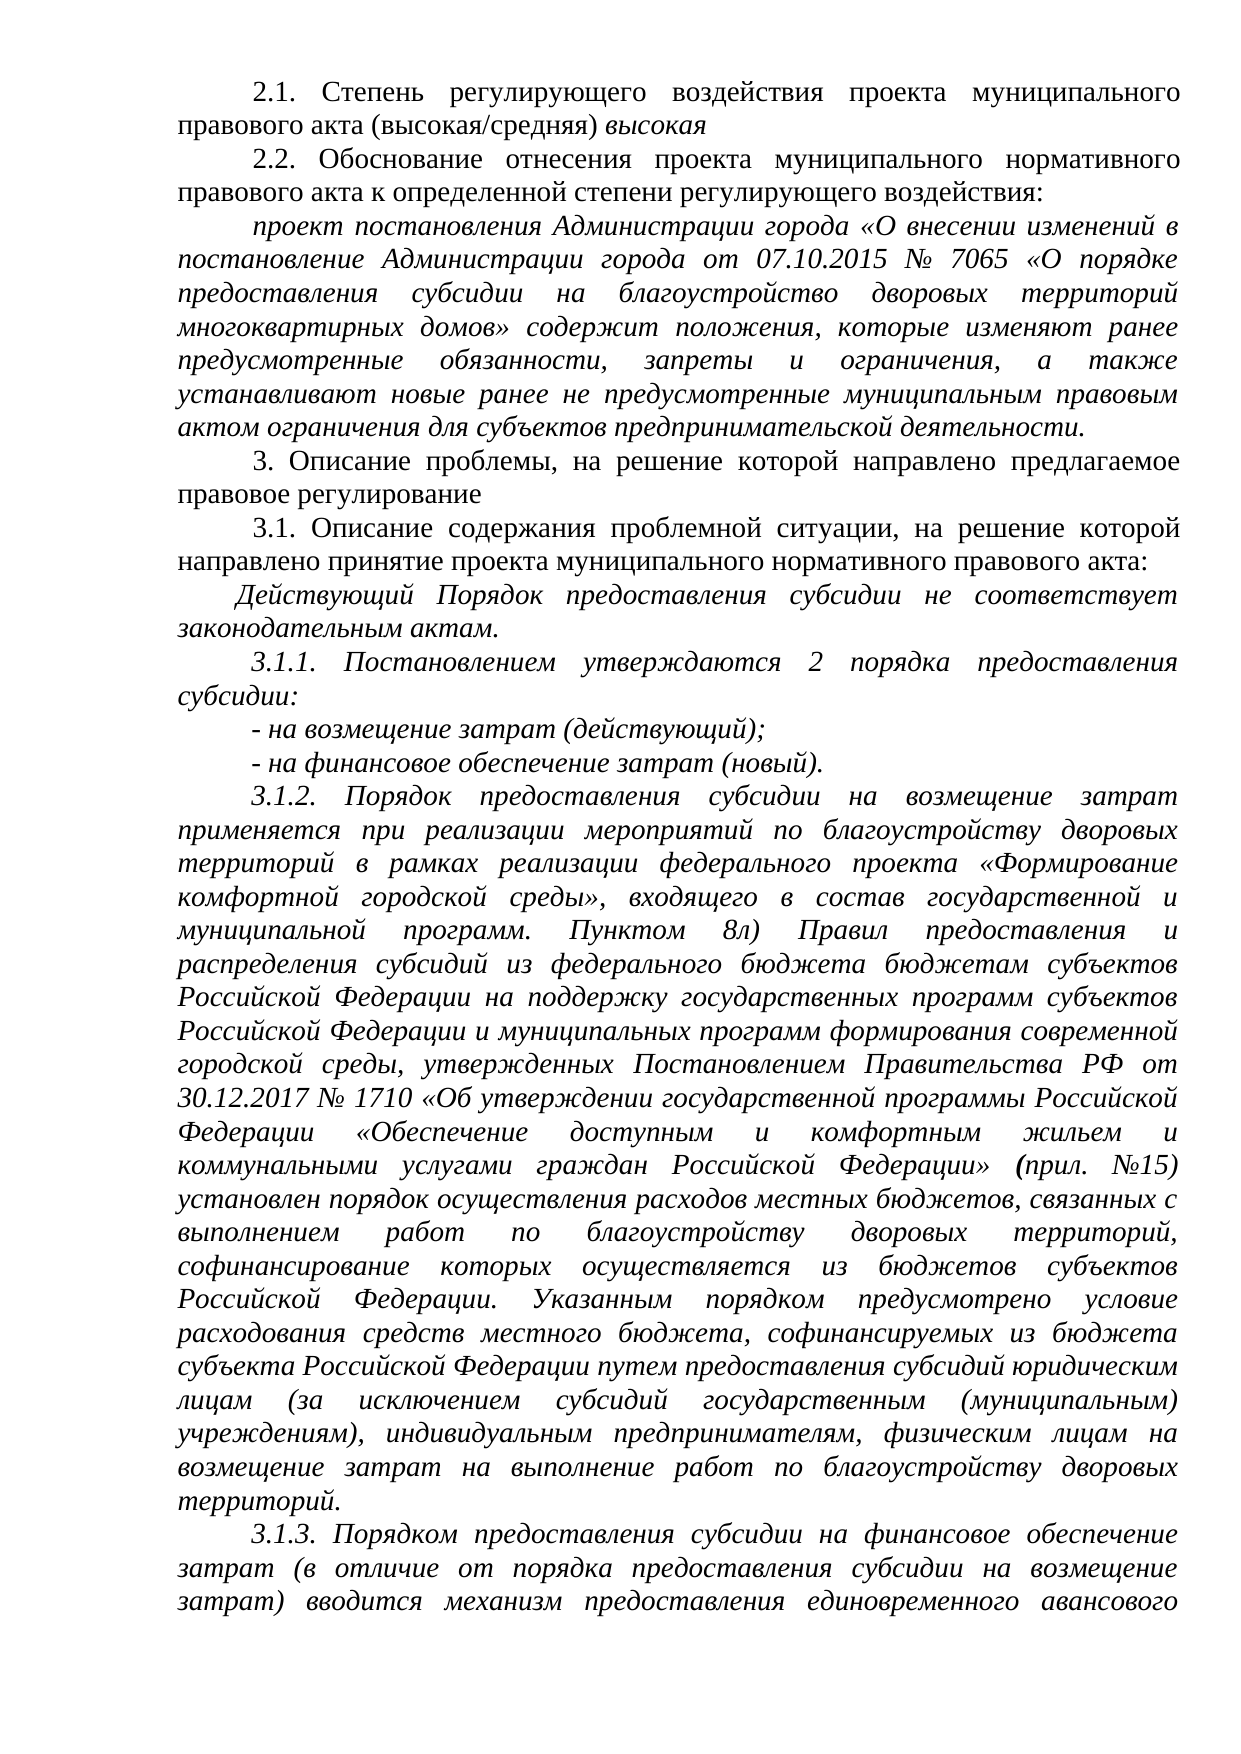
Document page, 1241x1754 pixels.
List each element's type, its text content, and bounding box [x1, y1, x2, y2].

text 3.1. Описание содержания проблемной ситуации, на решение которой направлено принятие проекта муниципального нормативного правового акта: [177, 510, 1181, 577]
text 2.1. Степень регулирующего воздействия проекта муниципального правового акта (высокая/средняя) высокая [177, 74, 1181, 141]
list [177, 1516, 1181, 1617]
text Действующий Порядок предоставления субсидии не соответствует законодательным актам. [177, 577, 1181, 644]
list 3.1.2. Порядок предоставления субсидии на возмещение затрат применяется при реализации мероприятий по благоустройству дворовых территорий в рамках реализации федерального проекта «Формирование комфортной городской среды», входящего в состав государственной и муниципальной программ. Пунктом 8л) Правил предоставления и распределения субсидий из федерального бюджета бюджетам субъектов Российской Федерации на поддержку государственных программ субъектов Российской Федерации и муниципальных программ формирования современной городской среды, утвержденных Постановлением Правительства РФ от 30.12.2017 № 1710 «Об утверждении государственной программы Российской Федерации «Обеспечение доступным и комфортным жильем и коммунальными услугами граждан Российской Федерации» (прил. №15) установлен порядок осуществления расходов местных бюджетов, связанных с выполнением работ по благоустройству дворовых территорий, софинансирование которых осуществляется из бюджетов субъектов Российской Федерации. Указанным порядком предусмотрено условие расходования средств местного бюджета, софинансируемых из бюджета субъекта Российской Федерации путем предоставления субсидий юридическим лицам (за исключением субсидий государственным (муниципальным) учреждениям), индивидуальным предпринимателям, физическим лицам на возмещение затрат на выполнение работ по благоустройству дворовых территорий. [177, 778, 1181, 1516]
list - на возмещение затрат (действующий); [251, 711, 1181, 745]
text 2.2. Обоснование отнесения проекта муниципального нормативного правового акта к определенной степени регулирующего воздействия: [177, 141, 1181, 208]
list - на финансовое обеспечение затрат (новый). [251, 745, 1181, 778]
text 3. Описание проблемы, на решение которой направлено предлагаемое правовое регулирование [177, 443, 1181, 510]
text 3.1.1. Постановлением утверждаются 2 порядка предоставления субсидии: [177, 644, 1181, 711]
text проект постановления Администрации города «О внесении изменений в постановление Администрации города от 07.10.2015 № 7065 «О порядке предоставления субсидии на благоустройство дворовых территорий многоквартирных домов» содержит положения, которые изменяют ранее предусмотренные обязанности, запреты и ограничения, а также устанавливают новые ранее не предусмотренные муниципальным правовым актом ограничения для субъектов предпринимательской деятельности. [177, 208, 1181, 443]
